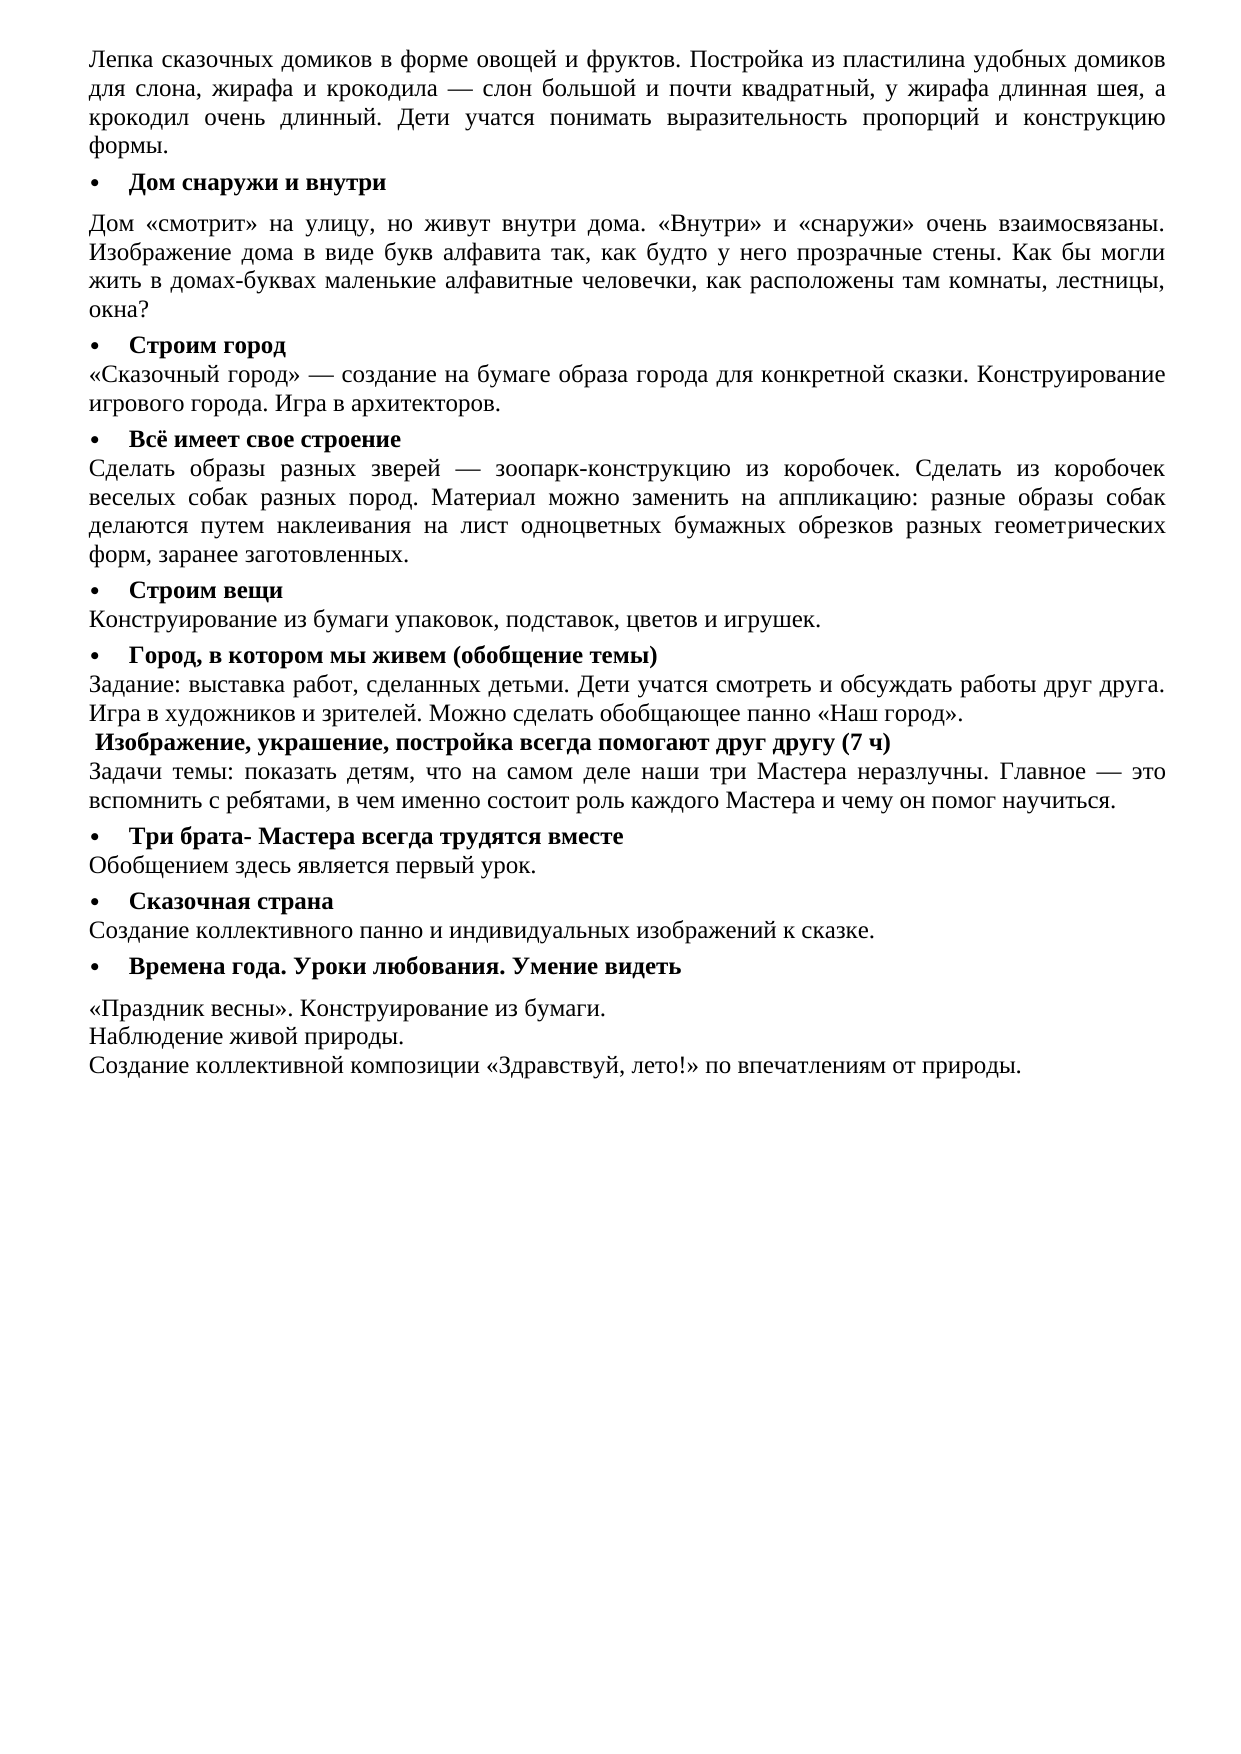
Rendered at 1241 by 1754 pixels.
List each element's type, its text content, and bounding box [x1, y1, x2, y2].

text «Праздник весны». Конструирование из бумаги. [89, 993, 1167, 1021]
text Лепка сказочных домиков в форме овощей и фруктов. Постройка из пластилина удобных домиков для слона, жирафа и крокодила — слон большой и почти квадратный, у жирафа длинная шея, а крокодил очень длинный. Дети учатся понимать выразительность пропорций и конструкцию формы. [89, 44, 1167, 159]
list Строим вещи [91, 576, 1167, 604]
list Строим город [91, 331, 1166, 359]
list Три брата- Мастера всегда трудятся вместе [91, 821, 1166, 850]
text Сделать образы разных зверей — зоопарк-конструкцию из коробочек. Сделать из коробочек веселых собак разных пород. Материал можно заменить на аппликацию: разные образы собак делаются путем наклеивания на лист одноцветных бумажных обрезков разных геометрических форм, заранее заготовленных. [89, 453, 1166, 568]
text Создание коллективной композиции «Здравствуй, лето!» по впечатлениям от природы. [89, 1050, 1166, 1079]
list Времена года. Уроки любования. Умение видеть [91, 951, 1167, 980]
list Город, в котором мы живем (обобщение темы) [91, 641, 1167, 669]
text Задачи темы: показать детям, что на самом деле наши три Мастера неразлучны. Главное — это вспомнить с ребятами, в чем именно состоит роль каждого Мастера и чему он помог научиться. [89, 756, 1167, 814]
list Дом снаружи и внутри [91, 167, 1167, 196]
list Сказочная страна [91, 886, 1165, 915]
text Задание: выставка работ, сделанных детьми. Дети учатся смотреть и обсуждать работы друг друга. Игра в художников и зрителей. Можно сделать обобщающее панно «Наш город». [89, 669, 1166, 727]
text Дом «смотрит» на улицу, но живут внутри дома. «Внутри» и «снаружи» очень взаимосвязаны. Изображение дома в виде букв алфавита так, как будто у него прозрачные стены. Как бы могли жить в домах-буквах маленькие алфавитные человечки, как расположены там комнаты, лестницы, окна? [89, 208, 1167, 323]
text Обобщением здесь является первый урок. [89, 850, 1166, 879]
text «Сказочный город» — создание на бумаге образа города для конкретной сказки. Конструирование игрового города. Игра в архитекторов. [89, 359, 1166, 417]
text Создание коллективного панно и индивидуальных изображений к сказке. [89, 915, 1166, 944]
list Всё имеет свое строение [91, 424, 1167, 453]
text Наблюдение живой природы. [89, 1021, 1166, 1050]
text Конструирование из бумаги упаковок, подставок, цветов и игрушек. [89, 604, 1166, 633]
text Изображение, украшение, постройка всегда помогают друг другу (7 ч) [89, 727, 1166, 756]
